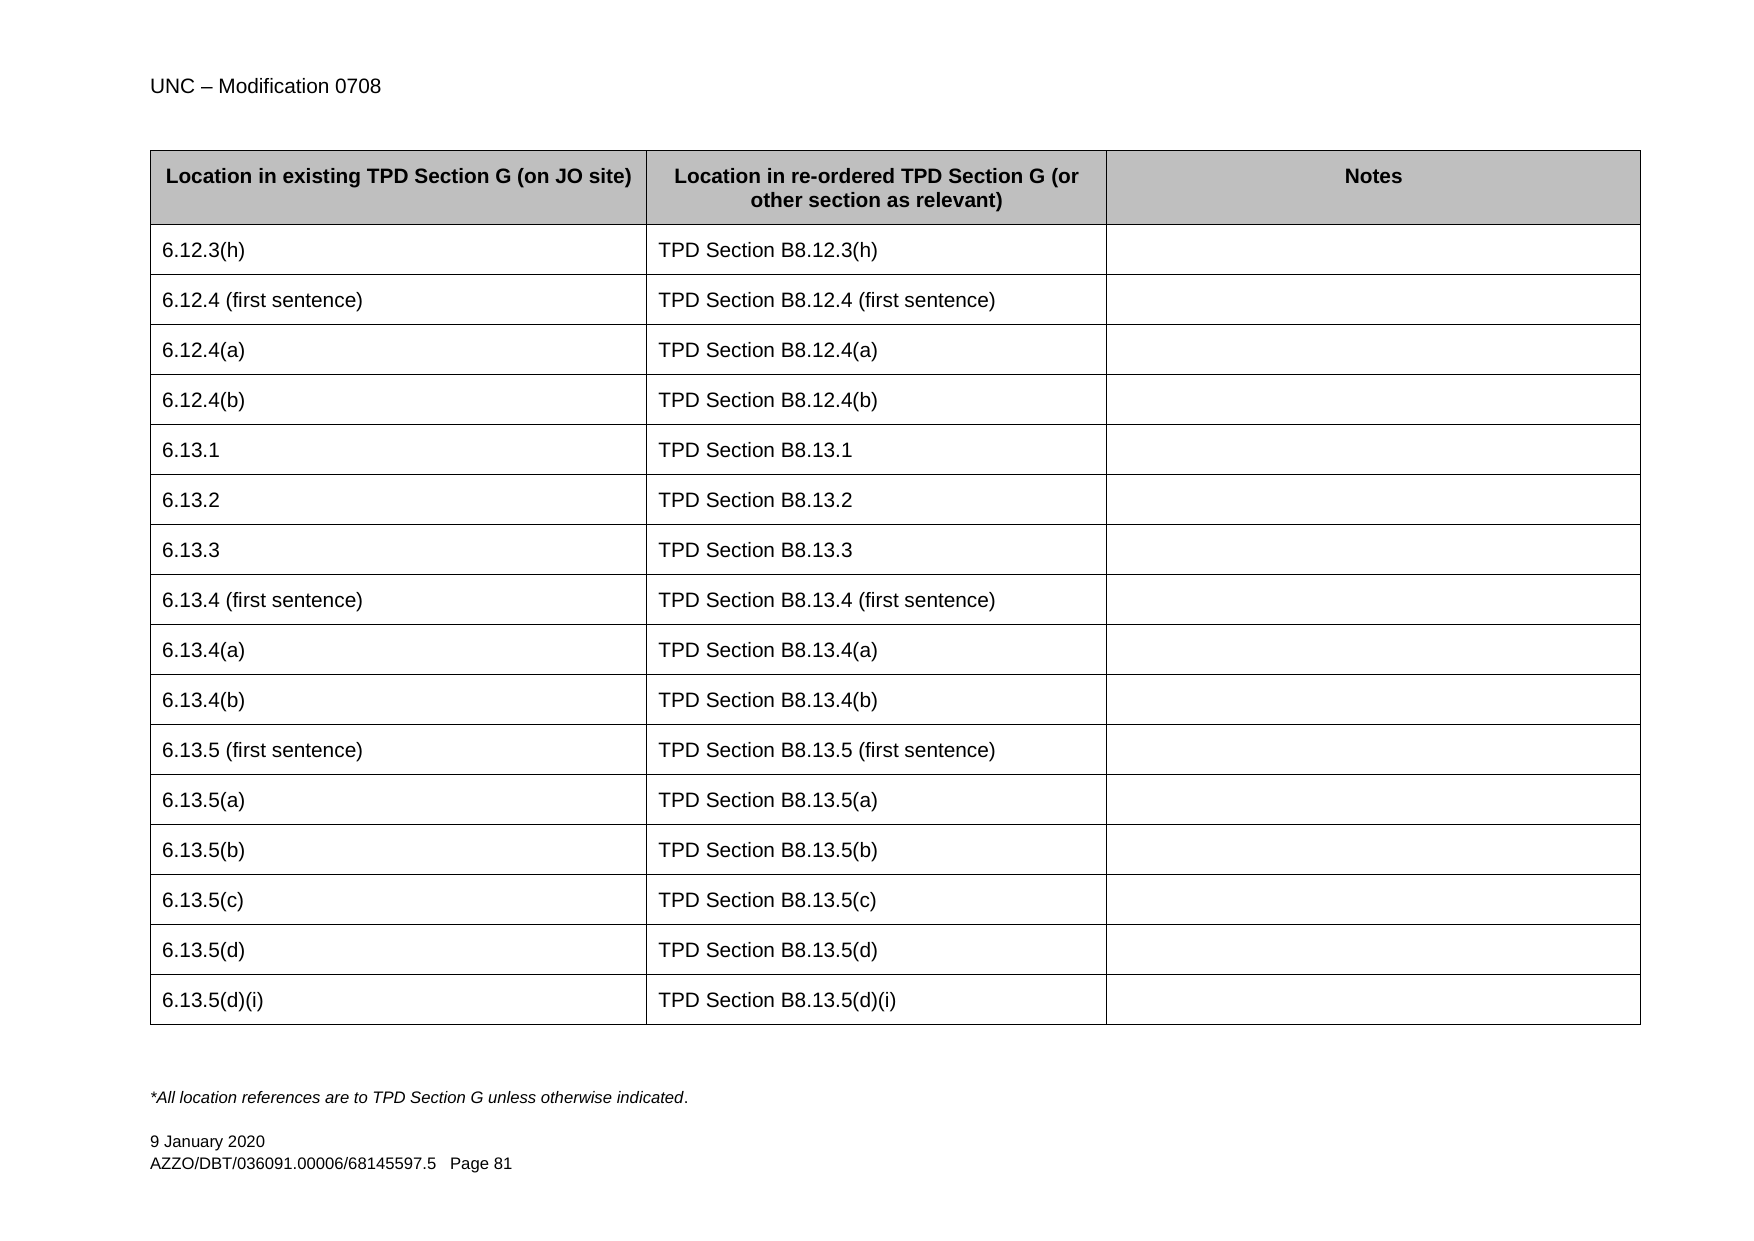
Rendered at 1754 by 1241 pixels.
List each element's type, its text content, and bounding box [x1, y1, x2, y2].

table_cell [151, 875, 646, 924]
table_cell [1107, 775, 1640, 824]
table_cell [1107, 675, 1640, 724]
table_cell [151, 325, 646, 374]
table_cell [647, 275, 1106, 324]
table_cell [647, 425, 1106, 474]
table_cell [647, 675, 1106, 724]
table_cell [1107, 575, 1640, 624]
table_header Notes [1107, 151, 1640, 224]
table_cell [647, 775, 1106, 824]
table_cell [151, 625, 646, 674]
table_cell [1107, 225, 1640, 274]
table_header Location in re-ordered TPD Section G (or other section as relevant) [647, 151, 1106, 224]
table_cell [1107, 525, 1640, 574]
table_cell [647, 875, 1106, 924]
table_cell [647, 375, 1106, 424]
table_header Location in existing TPD Section G (on JO site) [151, 151, 646, 224]
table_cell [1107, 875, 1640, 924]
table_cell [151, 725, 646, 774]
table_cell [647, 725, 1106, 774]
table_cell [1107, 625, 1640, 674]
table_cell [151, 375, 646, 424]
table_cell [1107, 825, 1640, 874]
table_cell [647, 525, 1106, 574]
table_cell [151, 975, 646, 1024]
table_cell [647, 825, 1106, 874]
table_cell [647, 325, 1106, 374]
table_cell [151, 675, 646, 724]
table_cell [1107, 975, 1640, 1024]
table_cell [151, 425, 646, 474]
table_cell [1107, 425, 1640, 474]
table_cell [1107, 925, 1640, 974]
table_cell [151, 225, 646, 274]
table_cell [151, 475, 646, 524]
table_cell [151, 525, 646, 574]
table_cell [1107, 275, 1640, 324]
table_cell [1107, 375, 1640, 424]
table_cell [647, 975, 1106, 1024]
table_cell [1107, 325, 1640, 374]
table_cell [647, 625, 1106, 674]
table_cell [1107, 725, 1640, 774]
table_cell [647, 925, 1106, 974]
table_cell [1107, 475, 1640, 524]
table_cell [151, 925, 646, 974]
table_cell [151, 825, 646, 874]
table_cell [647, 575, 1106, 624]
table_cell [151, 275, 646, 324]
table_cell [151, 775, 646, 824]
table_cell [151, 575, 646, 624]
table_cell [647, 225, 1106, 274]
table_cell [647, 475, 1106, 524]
